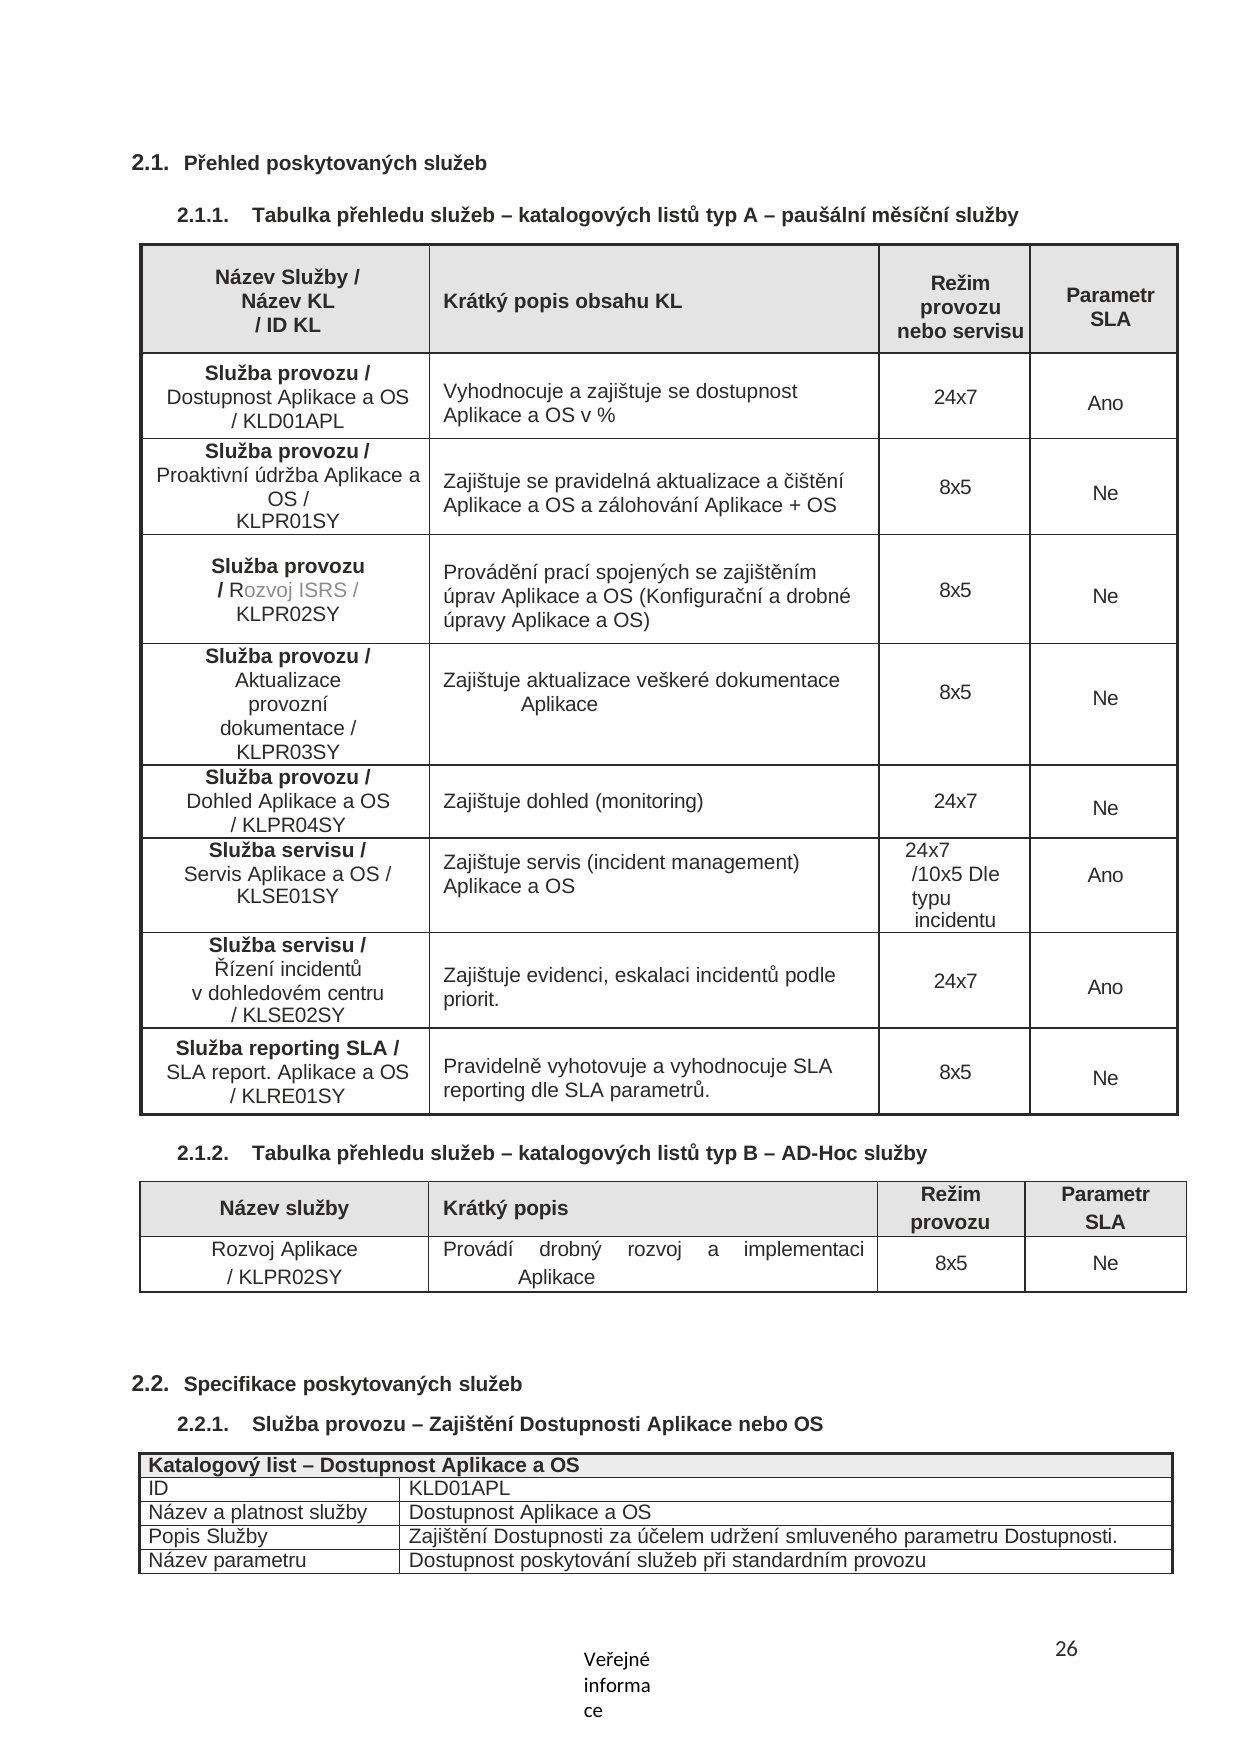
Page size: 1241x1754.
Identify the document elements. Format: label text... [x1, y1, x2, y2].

list Tabulka přehledu služeb – katalogových listů typ A – paušální měsíční služby [177, 203, 1198, 227]
list Specifikace poskytovaných služeb [131, 1370, 1198, 1396]
table_cell 8x5 [880, 535, 1029, 642]
table_cell Popis Služby [141, 1526, 399, 1549]
table_cell 8x5 [880, 644, 1029, 764]
table_cell Název parametru [141, 1550, 399, 1573]
list Přehled poskytovaných služeb [131, 148, 1198, 175]
table_cell 24x7 [880, 766, 1029, 837]
table_cell Zajištuje servis (incident management) Aplikace a OS [430, 839, 878, 931]
table_cell 8x5 [880, 1029, 1029, 1112]
table_cell Služba servisu / Servis Aplikace a OS / KLSE01SY [143, 839, 429, 931]
table_header Krátký popis obsahu KL [430, 246, 878, 352]
table_header Režim provozu [878, 1182, 1024, 1236]
table_cell 8x5 [880, 439, 1029, 533]
table_cell Služba provozu / Dostupnost Aplikace a OS / KLD01APL [143, 354, 429, 438]
table_cell 24x7 [880, 933, 1029, 1027]
table_cell Zajištuje dohled (monitoring) [430, 766, 878, 837]
table_cell Vyhodnocuje a zajištuje se dostupnost Aplikace a OS v % [430, 354, 878, 438]
table_cell Zajištuje aktualizace veškeré dokumentace Aplikace [430, 644, 878, 764]
table_header Název Služby / Název KL / ID KL [143, 246, 429, 352]
table_cell Zajištění Dostupnosti za účelem udržení smluveného parametru Dostupnosti. [400, 1526, 1171, 1549]
table_cell Služba reporting SLA / SLA report. Aplikace a OS / KLRE01SY [143, 1029, 429, 1112]
table_cell Služba provozu / Dohled Aplikace a OS / KLPR04SY [143, 766, 429, 837]
table_cell Ne [1031, 644, 1176, 764]
table_cell Dostupnost poskytování služeb při standardním provozu [400, 1550, 1171, 1573]
table_cell Služba provozu / Rozvoj ISRS / KLPR02SY [143, 535, 429, 642]
table_cell Provádí drobný rozvoj a implementaci Aplikace [429, 1237, 877, 1291]
table_cell Název a platnost služby [141, 1502, 399, 1524]
table_cell Dostupnost Aplikace a OS [400, 1502, 1171, 1524]
table_cell Ne [1031, 766, 1176, 837]
table_cell Služba provozu / Aktualizace provozní dokumentace / KLPR03SY [143, 644, 429, 764]
table_cell Zajištuje se pravidelná aktualizace a čištění Aplikace a OS a zálohování Aplikace + OS [430, 439, 878, 533]
table_cell 24x7 [880, 354, 1029, 438]
table_cell 8x5 [878, 1237, 1024, 1291]
table_header Krátký popis [429, 1182, 877, 1236]
table_header Parametr SLA [1026, 1182, 1186, 1236]
table_cell Ano [1031, 839, 1176, 931]
table_header Parametr SLA [1031, 246, 1176, 352]
table_cell Rozvoj Aplikace / KLPR02SY [141, 1237, 428, 1291]
table_cell Zajištuje evidenci, eskalaci incidentů podle priorit. [430, 933, 878, 1027]
table_cell Ne [1031, 1029, 1176, 1112]
table_cell KLD01APL [400, 1478, 1171, 1501]
table_cell Pravidelně vyhotovuje a vyhodnocuje SLA reporting dle SLA parametrů. [430, 1029, 878, 1112]
table_header Režim provozu nebo servisu [880, 246, 1029, 352]
table_cell Provádění prací spojených se zajištěním úprav Aplikace a OS (Konfigurační a drobné úpravy Aplikace a OS) [430, 535, 878, 642]
table_cell Ne [1026, 1237, 1186, 1291]
table_cell Ano [1031, 354, 1176, 438]
table_cell Ano [1031, 933, 1176, 1027]
list Služba provozu – Zajištění Dostupnosti Aplikace nebo OS [177, 1412, 1198, 1436]
table_cell Ne [1031, 535, 1176, 642]
subtitle 26 [110, 1634, 1078, 1662]
table_header Katalogový list – Dostupnost Aplikace a OS [141, 1455, 1171, 1477]
list Tabulka přehledu služeb – katalogových listů typ B – AD-Hoc služby [177, 1141, 1198, 1165]
table_cell 24x7 /10x5 Dle typu incidentu [880, 839, 1029, 931]
table_cell Služba servisu / Řízení incidentů v dohledovém centru / KLSE02SY [143, 933, 429, 1027]
table_cell ID [141, 1478, 399, 1501]
table_header Název služby [141, 1182, 428, 1236]
table_cell Služba provozu / Proaktivní údržba Aplikace a OS / KLPR01SY [143, 439, 429, 533]
table_cell Ne [1031, 439, 1176, 533]
